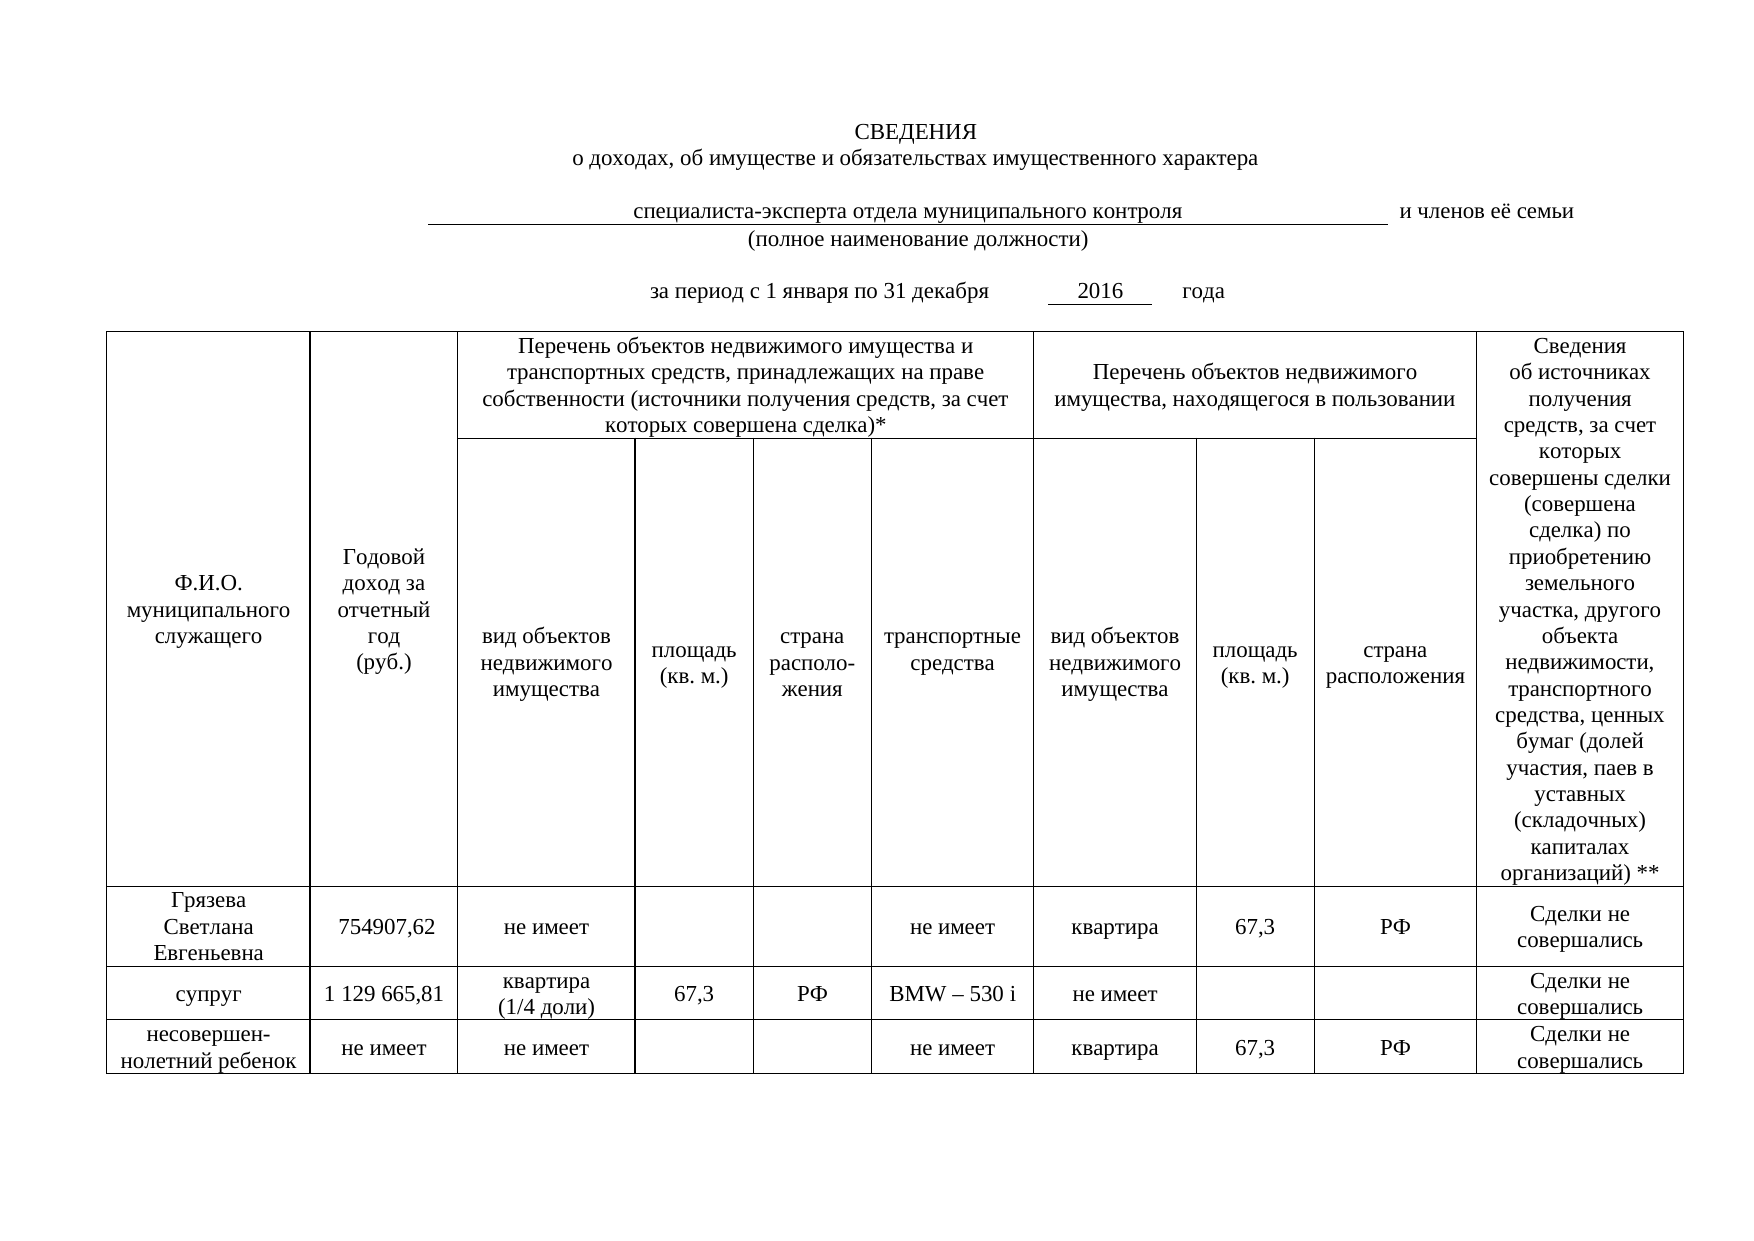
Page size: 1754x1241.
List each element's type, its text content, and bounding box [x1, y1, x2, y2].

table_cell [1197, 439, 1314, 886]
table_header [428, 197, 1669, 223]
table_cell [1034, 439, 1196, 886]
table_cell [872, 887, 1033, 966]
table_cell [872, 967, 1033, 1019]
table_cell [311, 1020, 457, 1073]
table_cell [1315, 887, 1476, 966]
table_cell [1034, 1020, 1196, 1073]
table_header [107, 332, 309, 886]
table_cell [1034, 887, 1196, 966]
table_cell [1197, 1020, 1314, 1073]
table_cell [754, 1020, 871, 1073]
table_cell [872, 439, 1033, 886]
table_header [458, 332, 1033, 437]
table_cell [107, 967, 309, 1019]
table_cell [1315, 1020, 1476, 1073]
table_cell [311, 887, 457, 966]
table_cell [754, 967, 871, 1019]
text (полное наименование должности) [118, 224, 1713, 251]
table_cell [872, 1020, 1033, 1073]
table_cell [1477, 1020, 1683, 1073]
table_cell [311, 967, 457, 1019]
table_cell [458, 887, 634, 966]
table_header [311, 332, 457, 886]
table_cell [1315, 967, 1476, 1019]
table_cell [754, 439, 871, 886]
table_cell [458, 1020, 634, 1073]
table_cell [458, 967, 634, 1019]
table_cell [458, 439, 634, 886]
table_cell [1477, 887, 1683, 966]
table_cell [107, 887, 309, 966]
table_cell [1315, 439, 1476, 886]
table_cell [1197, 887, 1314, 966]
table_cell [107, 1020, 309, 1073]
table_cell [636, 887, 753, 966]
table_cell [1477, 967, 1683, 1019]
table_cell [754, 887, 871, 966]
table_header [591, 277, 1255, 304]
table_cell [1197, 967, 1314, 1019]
text о доходах, об имуществе и обязательствах имущественного характера [118, 144, 1713, 171]
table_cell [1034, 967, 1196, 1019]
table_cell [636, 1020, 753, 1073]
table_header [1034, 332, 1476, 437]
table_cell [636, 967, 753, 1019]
text Сведения [118, 118, 1713, 144]
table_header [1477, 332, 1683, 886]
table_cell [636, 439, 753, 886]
